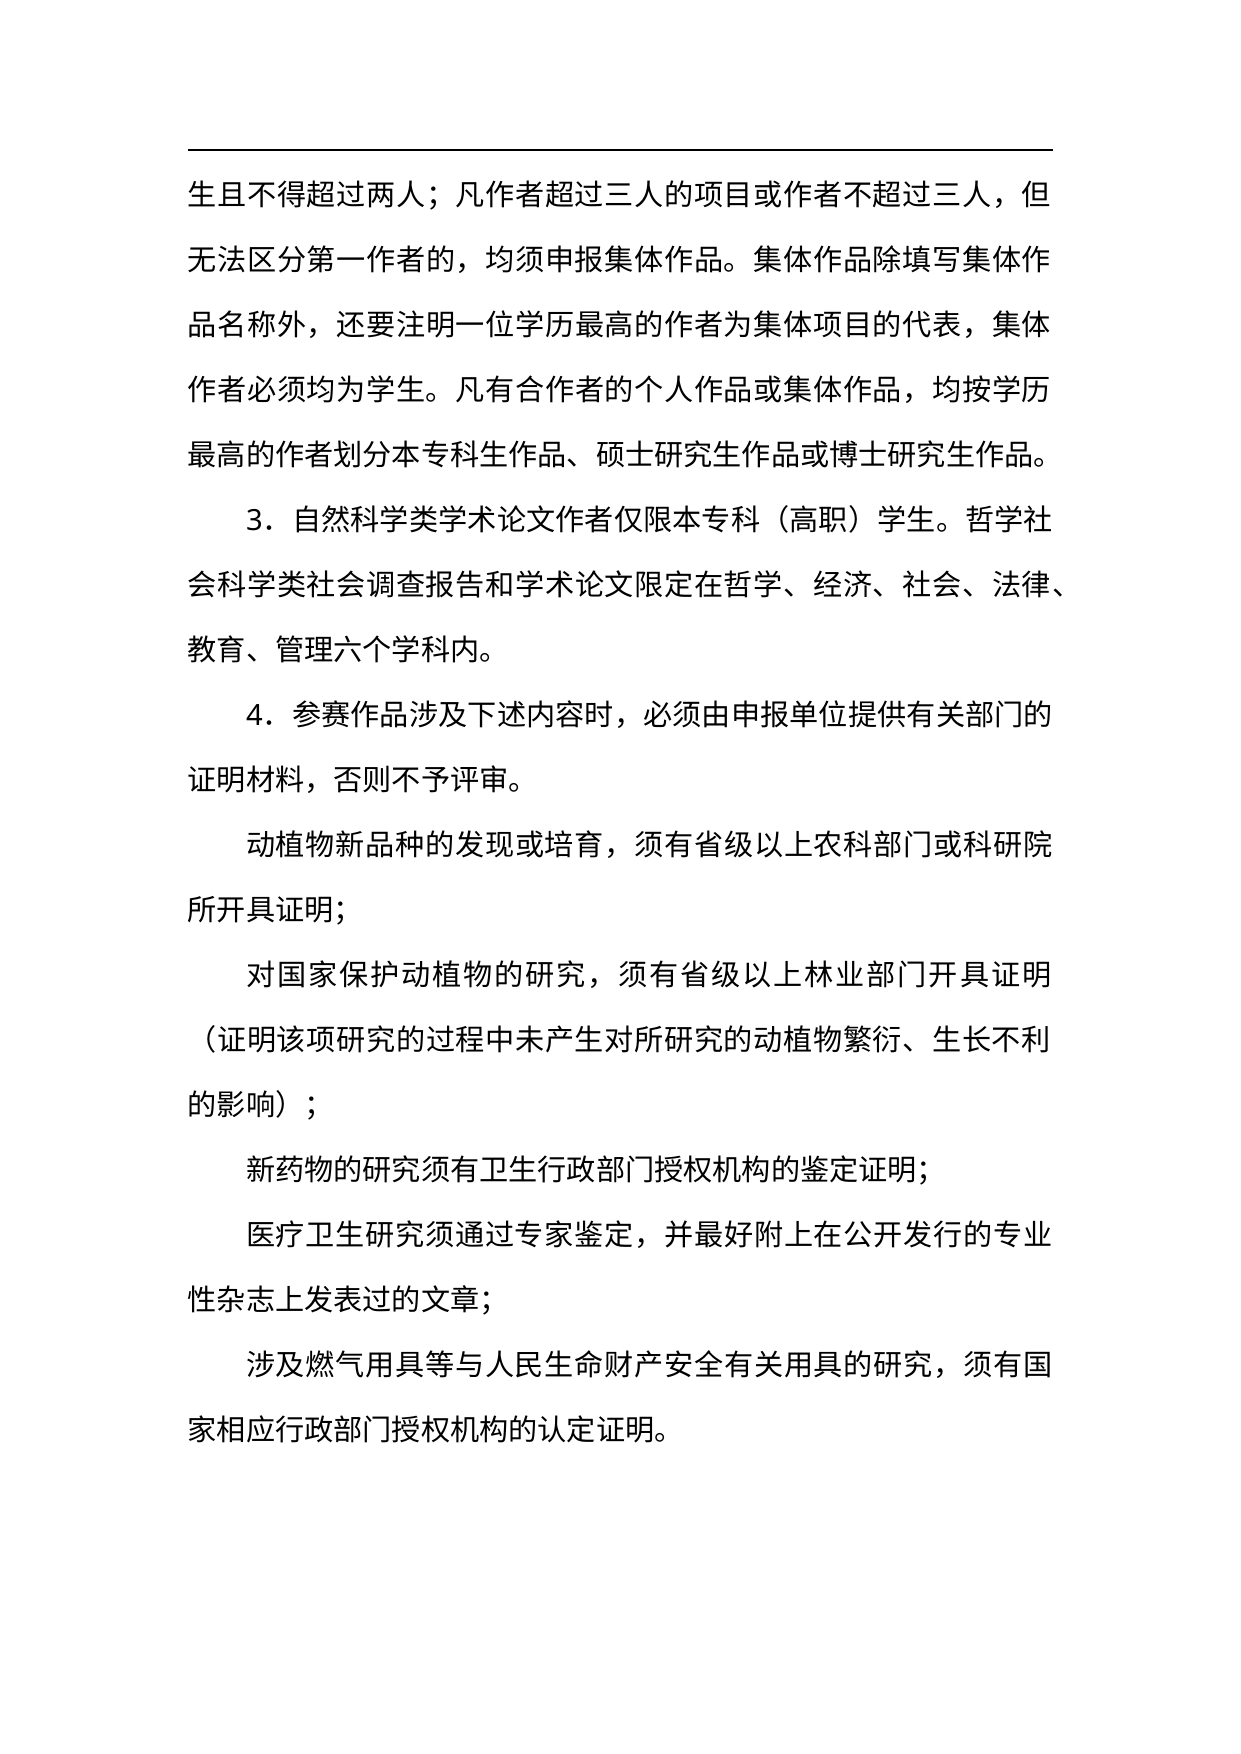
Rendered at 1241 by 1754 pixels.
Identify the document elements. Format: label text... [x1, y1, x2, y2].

text 对国家保护动植物的研究，须有省级以上林业部门开具证明（证明该项研究的过程中未产生对所研究的动植物繁衍、生长不利的影响）； [187, 940, 1053, 1135]
text 动植物新品种的发现或培育，须有省级以上农科部门或科研院所开具证明； [187, 810, 1053, 940]
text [187, 160, 1053, 485]
text 涉及燃气用具等与人民生命财产安全有关用具的研究，须有国家相应行政部门授权机构的认定证明。 [187, 1330, 1053, 1460]
text 3．自然科学类学术论文作者仅限本专科（高职）学生。哲学社会科学类社会调查报告和学术论文限定在哲学、经济、社会、法律、教育、管理六个学科内。 [187, 485, 1053, 680]
text 医疗卫生研究须通过专家鉴定，并最好附上在公开发行的专业性杂志上发表过的文章； [187, 1200, 1053, 1330]
text 4．参赛作品涉及下述内容时，必须由申报单位提供有关部门的证明材料，否则不予评审。 [187, 680, 1053, 810]
text 新药物的研究须有卫生行政部门授权机构的鉴定证明； [187, 1135, 1053, 1200]
